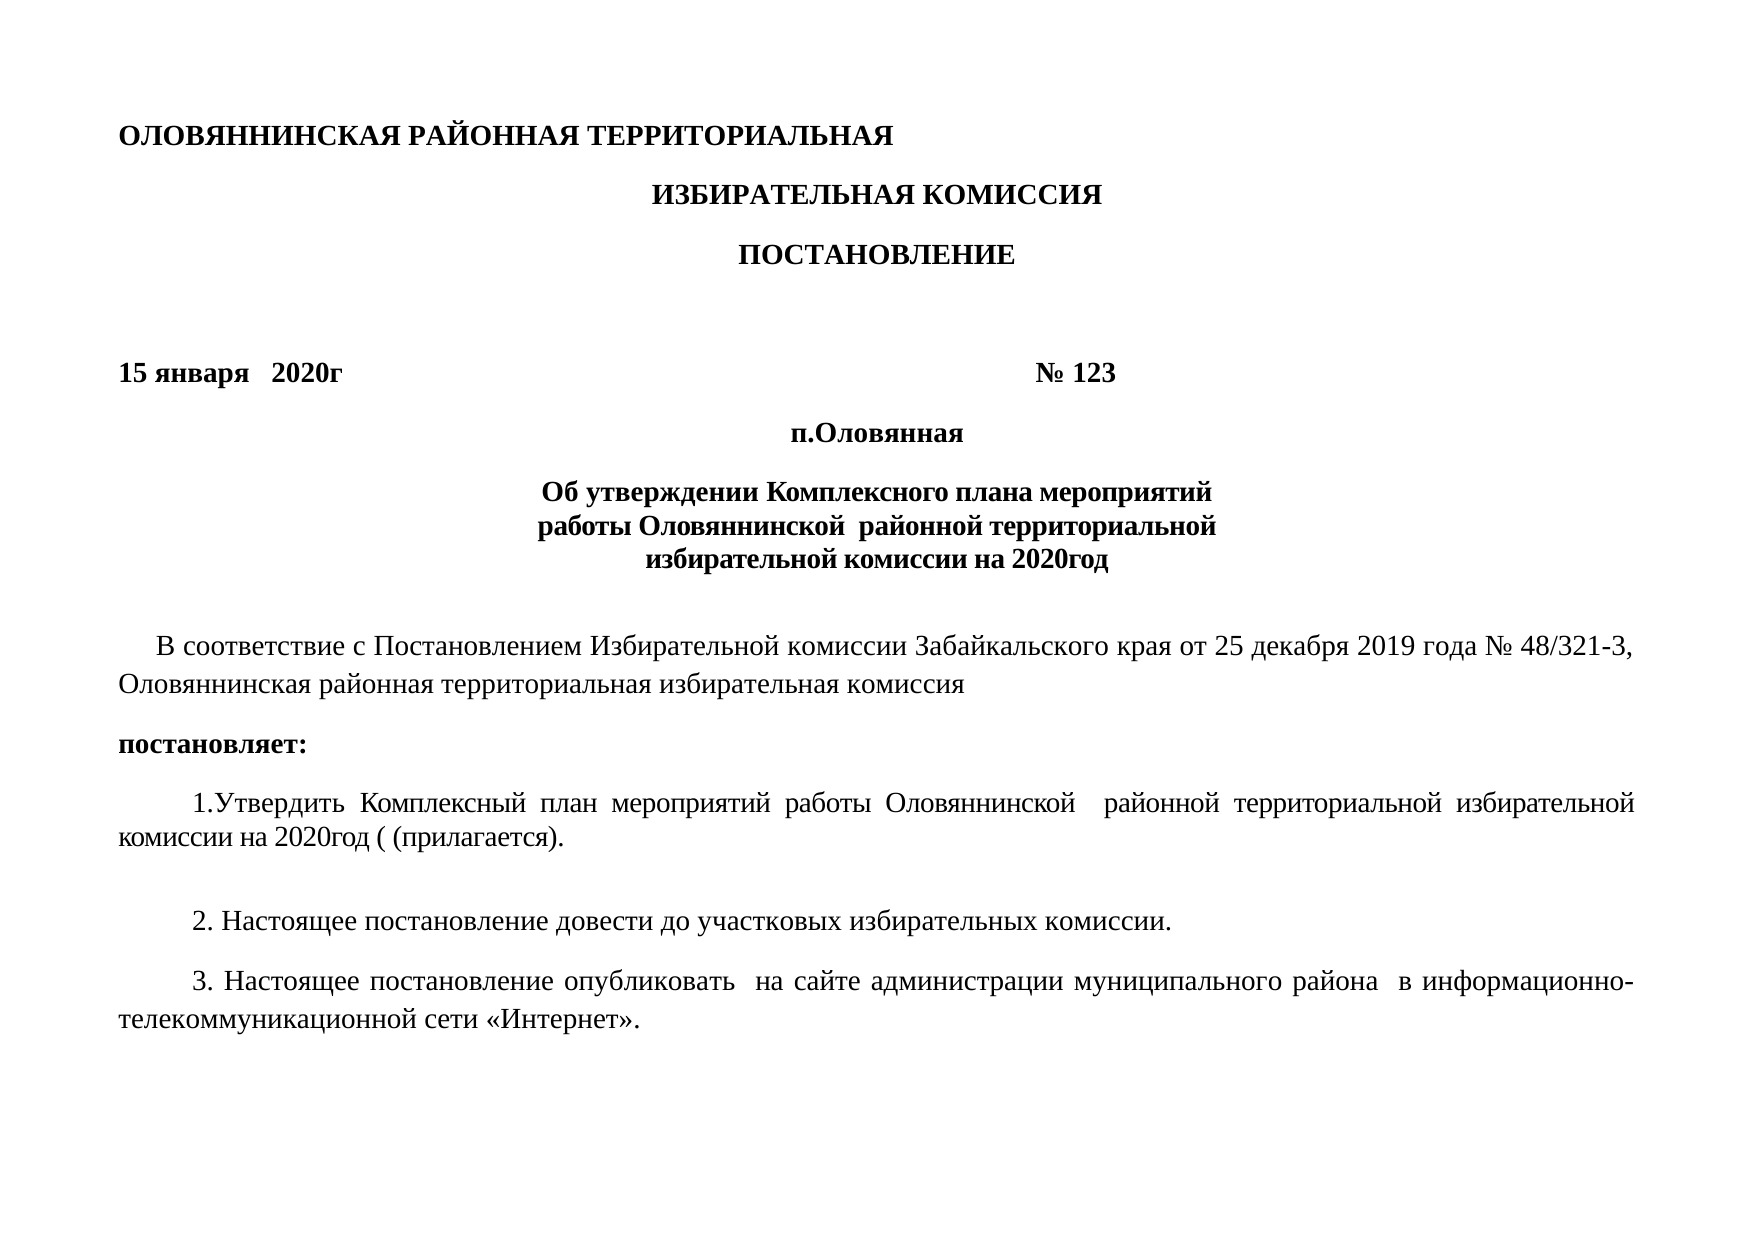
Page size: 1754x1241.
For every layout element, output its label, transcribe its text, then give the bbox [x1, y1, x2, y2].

text ИЗБИРАТЕЛЬНАЯ КОМИССИЯ [118, 177, 1636, 211]
text В соответствие с Постановлением Избирательной комиссии Забайкальского края от 25 декабря 2019 года № 48/321-3, Оловяннинская районная территориальная избирательная комиссия [118, 628, 1636, 700]
subtitle работы Оловяннинской районной территориальной [118, 508, 1636, 541]
text ПОСТАНОВЛЕНИЕ [118, 237, 1636, 270]
text постановляет: [118, 726, 1636, 759]
text 15 января 2020г № 123 [118, 356, 1636, 389]
subtitle 1.Утвердить Комплексный план мероприятий работы Оловяннинской районной территориальной избирательной комиссии на 2020год ( (прилагается). [118, 785, 1636, 852]
text 3. Настоящее постановление опубликовать на сайте администрации муниципального района в информационно-телекоммуникационной сети «Интернет». [118, 963, 1636, 1035]
subtitle избирательной комиссии на 2020год [118, 541, 1636, 575]
subtitle Об утверждении Комплексного плана мероприятий [118, 474, 1636, 508]
text ОЛОВЯННИНСКАЯ РАЙОННАЯ ТЕРРИТОРИАЛЬНАЯ [118, 118, 1636, 152]
text п.Оловянная [118, 415, 1636, 448]
text 2. Настоящее постановление довести до участковых избирательных комиссии. [118, 903, 1636, 937]
